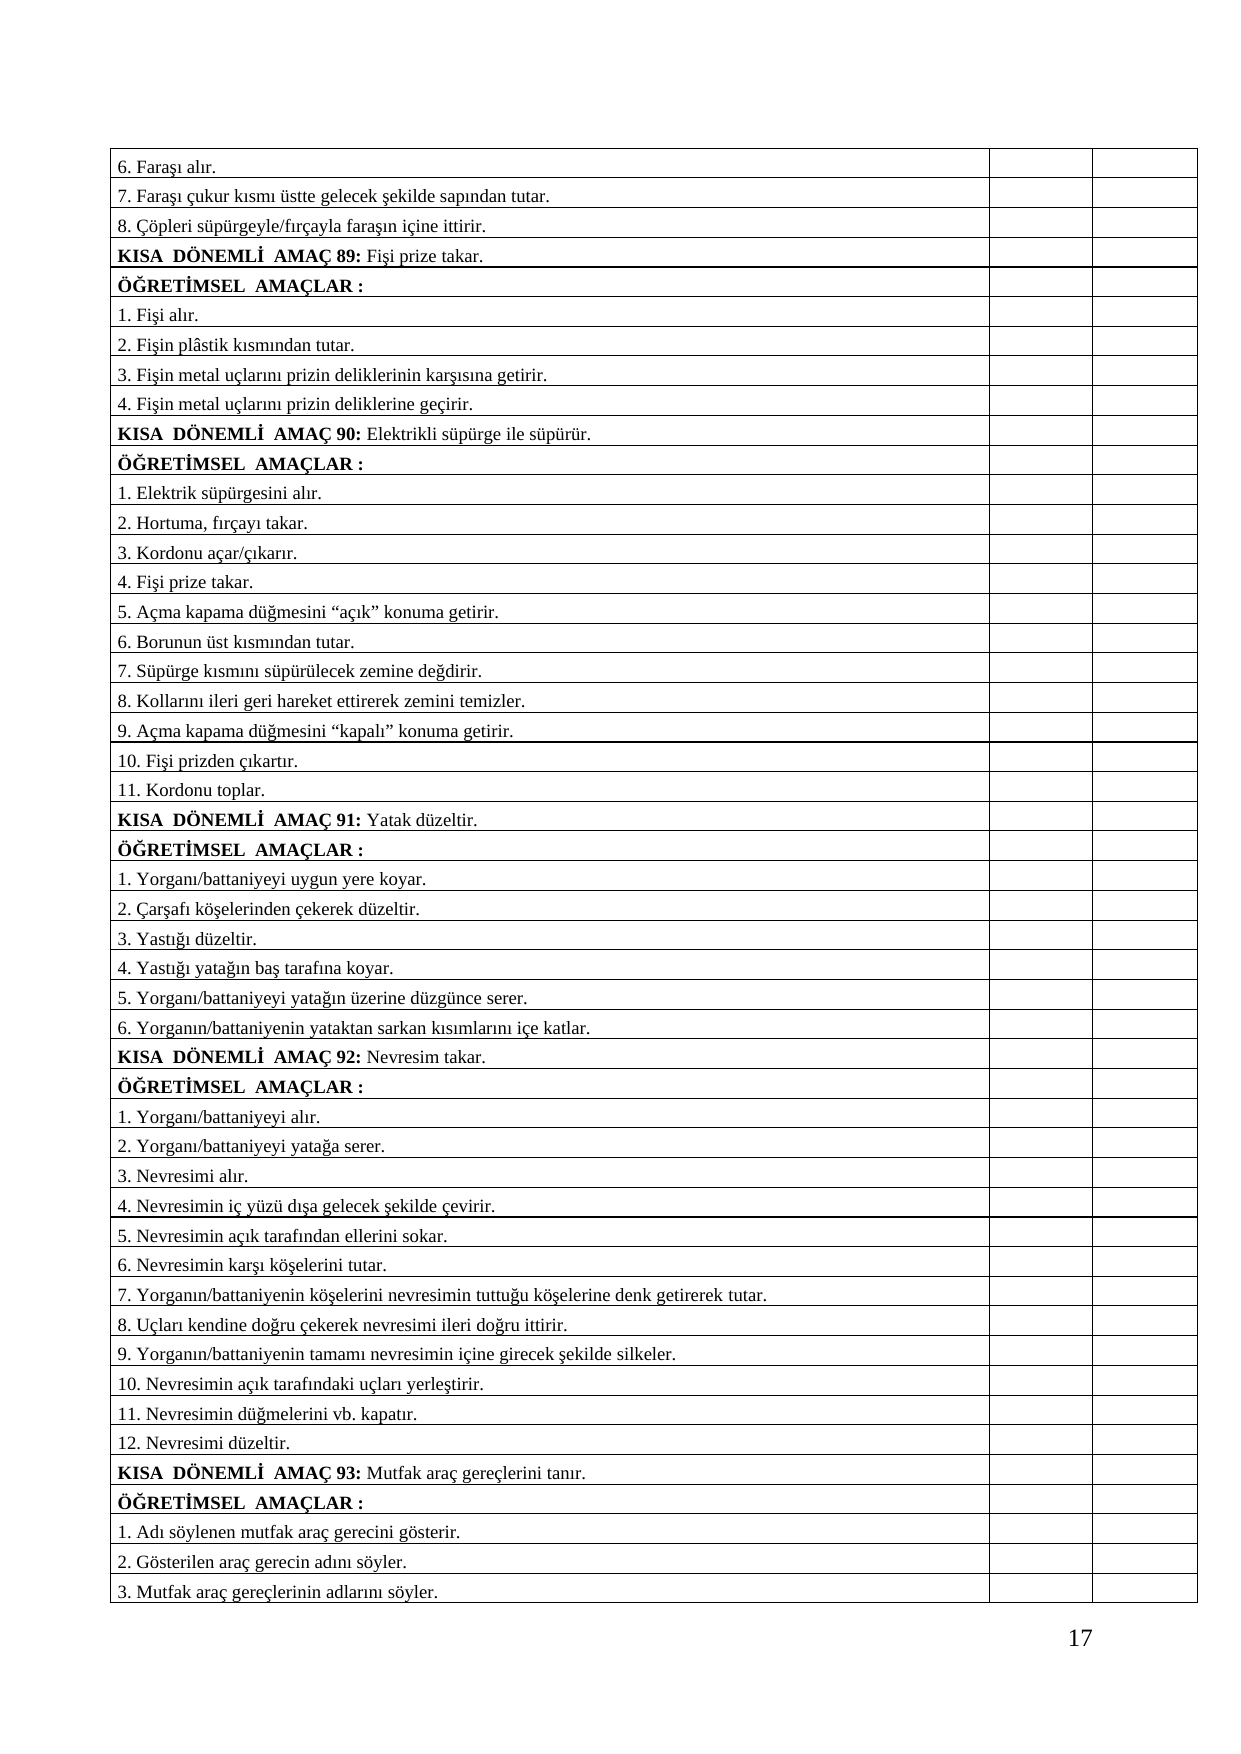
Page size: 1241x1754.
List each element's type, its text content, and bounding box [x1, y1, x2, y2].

table_cell 7. Faraşı çukur kısmı üstte gelecek şekilde sapından tutar. [111, 178, 989, 207]
table_cell [1093, 1188, 1197, 1216]
table_cell [990, 713, 1092, 741]
table_cell [990, 1455, 1092, 1483]
table_cell [1093, 356, 1197, 385]
table_cell [1093, 980, 1197, 1008]
table_cell [1093, 1158, 1197, 1187]
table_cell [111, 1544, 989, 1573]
table_cell KISA DÖNEMLİ AMAÇ 92: Nevresim takar. [111, 1039, 989, 1068]
table_cell [1093, 772, 1197, 801]
table_cell [990, 1366, 1092, 1394]
table_cell [990, 1485, 1092, 1513]
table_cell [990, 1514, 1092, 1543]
table_cell [990, 416, 1092, 444]
table_cell [1093, 505, 1197, 533]
table_cell [990, 1336, 1092, 1365]
table_cell [990, 653, 1092, 682]
table_cell 2. Fişin plâstik kısmından tutar. [111, 327, 989, 355]
table_cell [1093, 238, 1197, 266]
table_cell [1093, 1366, 1197, 1394]
table_cell [990, 297, 1092, 326]
table_cell [990, 208, 1092, 237]
table_cell [1093, 475, 1197, 504]
table_cell [990, 564, 1092, 593]
table_cell [990, 1306, 1092, 1335]
table_cell [1093, 1039, 1197, 1068]
table_cell [1093, 386, 1197, 415]
table_cell [1093, 802, 1197, 830]
table_cell 2. Hortuma, fırçayı takar. [111, 505, 989, 533]
table_cell [990, 268, 1092, 296]
table_cell [1093, 446, 1197, 474]
table_cell [990, 1099, 1092, 1127]
table_cell [1093, 178, 1197, 207]
table_cell [1093, 1485, 1197, 1513]
table_cell [1093, 950, 1197, 979]
table_cell [990, 802, 1092, 830]
table_cell 1. Yorganı/battaniyeyi alır. [111, 1099, 989, 1127]
table_cell [990, 1247, 1092, 1276]
table_cell 1. Elektrik süpürgesini alır. [111, 475, 989, 504]
table_cell [990, 1039, 1092, 1068]
table_cell 9. Yorganın/battaniyenin tamamı nevresimin içine girecek şekilde silkeler. [111, 1336, 989, 1365]
table_cell [1093, 327, 1197, 355]
table_cell [1093, 1396, 1197, 1424]
table_cell [1093, 564, 1197, 593]
table_cell 2. Çarşafı köşelerinden çekerek düzeltir. [111, 891, 989, 919]
table_cell 4. Yastığı yatağın baş tarafına koyar. [111, 950, 989, 979]
table_cell [990, 1396, 1092, 1424]
table_cell [1093, 624, 1197, 652]
table_cell [990, 1069, 1092, 1098]
table_cell [1093, 149, 1197, 177]
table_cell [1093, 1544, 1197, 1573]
table_cell 7. Süpürge kısmını süpürülecek zemine değdirir. [111, 653, 989, 682]
table_cell [990, 505, 1092, 533]
table_cell 6. Faraşı alır. [111, 149, 989, 177]
table_cell [990, 356, 1092, 385]
table_cell 3. Fişin metal uçlarını prizin deliklerinin karşısına getirir. [111, 356, 989, 385]
table_cell [990, 1128, 1092, 1157]
table_cell 8. Uçları kendine doğru çekerek nevresimi ileri doğru ittirir. [111, 1306, 989, 1335]
table_cell 5. Yorganı/battaniyeyi yatağın üzerine düzgünce serer. [111, 980, 989, 1008]
table_cell [1093, 861, 1197, 890]
table_cell [1093, 1336, 1197, 1365]
table_cell [990, 1188, 1092, 1216]
table_cell 1. Fişi alır. [111, 297, 989, 326]
table_cell [990, 178, 1092, 207]
table_cell 8. Çöpleri süpürgeyle/fırçayla faraşın içine ittirir. [111, 208, 989, 237]
table_cell [1093, 831, 1197, 860]
table_cell KISA DÖNEMLİ AMAÇ 89: Fişi prize takar. [111, 238, 989, 266]
table_cell [990, 475, 1092, 504]
table_cell 9. Açma kapama düğmesini “kapalı” konuma getirir. [111, 713, 989, 741]
table_cell [990, 1425, 1092, 1454]
table_cell 7. Yorganın/battaniyenin köşelerini nevresimin tuttuğu köşelerine denk getirerek tutar. [111, 1277, 989, 1305]
table_cell KISA DÖNEMLİ AMAÇ 90: Elektrikli süpürge ile süpürür. [111, 416, 989, 444]
table_cell 12. Nevresimi düzeltir. [111, 1425, 989, 1454]
table_cell 11. Nevresimin düğmelerini vb. kapatır. [111, 1396, 989, 1424]
table_cell [990, 831, 1092, 860]
table_cell [990, 1158, 1092, 1187]
table_cell [1093, 297, 1197, 326]
table_cell 10. Nevresimin açık tarafındaki uçları yerleştirir. [111, 1366, 989, 1394]
table_cell [1093, 1069, 1197, 1098]
table_cell [1093, 208, 1197, 237]
table_cell 6. Nevresimin karşı köşelerini tutar. [111, 1247, 989, 1276]
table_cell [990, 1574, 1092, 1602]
table_cell ÖĞRETİMSEL AMAÇLAR : [111, 1069, 989, 1098]
table_cell [990, 624, 1092, 652]
table_cell [1093, 268, 1197, 296]
table_cell [990, 1277, 1092, 1305]
table_cell [990, 535, 1092, 563]
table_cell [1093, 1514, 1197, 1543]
table_cell 3. Nevresimi alır. [111, 1158, 989, 1187]
table_cell [1093, 743, 1197, 771]
table_cell [990, 683, 1092, 712]
table_cell [990, 861, 1092, 890]
table_cell ÖĞRETİMSEL AMAÇLAR : [111, 1485, 989, 1513]
table_cell 4. Fişi prize takar. [111, 564, 989, 593]
table_cell ÖĞRETİMSEL AMAÇLAR : [111, 831, 989, 860]
table_cell [1093, 1010, 1197, 1038]
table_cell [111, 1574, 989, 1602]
table_cell 5. Nevresimin açık tarafından ellerini sokar. [111, 1218, 989, 1246]
table_cell [1093, 891, 1197, 919]
table_cell 10. Fişi prizden çıkartır. [111, 743, 989, 771]
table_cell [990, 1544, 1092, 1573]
table_cell 3. Yastığı düzeltir. [111, 921, 989, 949]
table_cell [990, 743, 1092, 771]
table_cell [1093, 594, 1197, 623]
table_cell 6. Yorganın/battaniyenin yataktan sarkan kısımlarını içe katlar. [111, 1010, 989, 1038]
table_cell [990, 1218, 1092, 1246]
table_cell [1093, 1247, 1197, 1276]
table_cell [990, 327, 1092, 355]
table_cell 4. Fişin metal uçlarını prizin deliklerine geçirir. [111, 386, 989, 415]
table_cell [990, 149, 1092, 177]
table_cell [1093, 713, 1197, 741]
table_cell [1093, 921, 1197, 949]
table_cell ÖĞRETİMSEL AMAÇLAR : [111, 268, 989, 296]
table_cell 3. Kordonu açar/çıkarır. [111, 535, 989, 563]
table_cell ÖĞRETİMSEL AMAÇLAR : [111, 446, 989, 474]
table_cell 8. Kollarını ileri geri hareket ettirerek zemini temizler. [111, 683, 989, 712]
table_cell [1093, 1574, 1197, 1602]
table_cell [1093, 1306, 1197, 1335]
table_cell [990, 594, 1092, 623]
table_cell [1093, 1425, 1197, 1454]
table_cell [990, 921, 1092, 949]
table_cell 5. Açma kapama düğmesini “açık” konuma getirir. [111, 594, 989, 623]
table_cell [1093, 653, 1197, 682]
table_cell [1093, 416, 1197, 444]
table_cell [1093, 683, 1197, 712]
table_cell [1093, 1128, 1197, 1157]
table_cell 1. Yorganı/battaniyeyi uygun yere koyar. [111, 861, 989, 890]
table_cell KISA DÖNEMLİ AMAÇ 93: Mutfak araç gereçlerini tanır. [111, 1455, 989, 1483]
table_cell [990, 891, 1092, 919]
table_cell [1093, 1277, 1197, 1305]
table_cell [1093, 1455, 1197, 1483]
table_cell [990, 772, 1092, 801]
table_cell [1093, 1099, 1197, 1127]
table_cell [1093, 1218, 1197, 1246]
table_cell 1. Adı söylenen mutfak araç gerecini gösterir. [111, 1514, 989, 1543]
table_cell [990, 386, 1092, 415]
table_cell [990, 980, 1092, 1008]
table_cell [1093, 535, 1197, 563]
table_cell 6. Borunun üst kısmından tutar. [111, 624, 989, 652]
table_cell 2. Yorganı/battaniyeyi yatağa serer. [111, 1128, 989, 1157]
table_cell [990, 446, 1092, 474]
table_cell 11. Kordonu toplar. [111, 772, 989, 801]
table_cell 4. Nevresimin iç yüzü dışa gelecek şekilde çevirir. [111, 1188, 989, 1216]
table_cell KISA DÖNEMLİ AMAÇ 91: Yatak düzeltir. [111, 802, 989, 830]
table_cell [990, 950, 1092, 979]
table_cell [990, 1010, 1092, 1038]
table_cell [990, 238, 1092, 266]
